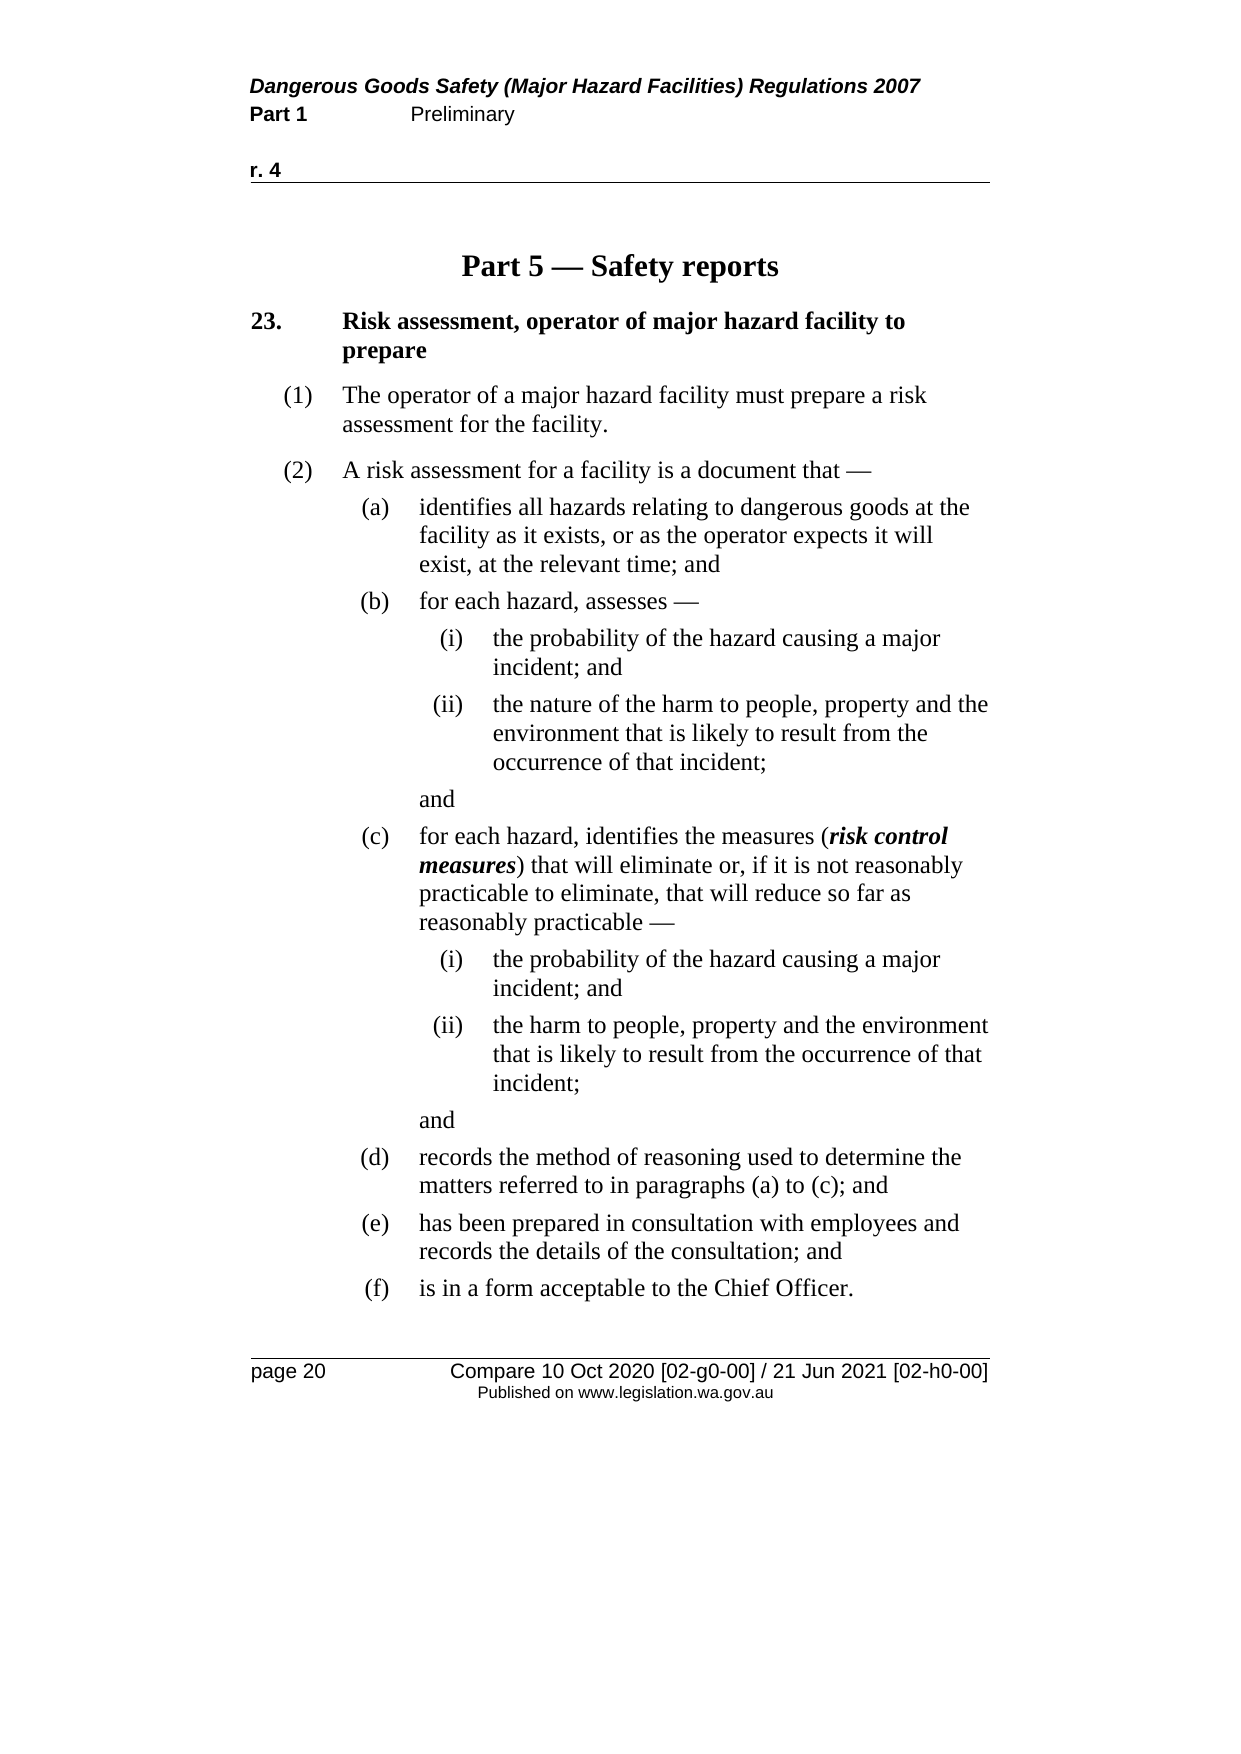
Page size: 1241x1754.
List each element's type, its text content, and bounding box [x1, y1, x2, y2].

text and [251, 1105, 990, 1133]
text (ii) the nature of the harm to people, property and the environment that is likely to result from the occurrence of that incident; [251, 689, 990, 776]
text (f) is in a form acceptable to the Chief Officer. [251, 1273, 990, 1302]
text (1) The operator of a major hazard facility must prepare a risk assessment for the facility. [251, 381, 990, 438]
text (2) A risk assessment for a facility is a document that — [251, 455, 990, 483]
text (c) for each hazard, identifies the measures (risk control measures) that will eliminate or, if it is not reasonably practicable to eliminate, that will reduce so far as reasonably practicable — [251, 821, 990, 936]
text (ii) the harm to people, property and the environment that is likely to result from the occurrence of that incident; [251, 1010, 990, 1096]
text (b) for each hazard, assesses — [251, 586, 990, 615]
text (e) has been prepared in consultation with employees and records the details of the consultation; and [251, 1208, 990, 1265]
text (i) the probability of the hazard causing a major incident; and [251, 623, 990, 681]
text (d) records the method of reasoning used to determine the matters referred to in paragraphs (a) to (c); and [251, 1142, 990, 1199]
text (a) identifies all hazards relating to dangerous goods at the facility as it exists, or as the operator expects it will exist, at the relevant time; and [251, 492, 990, 578]
subtitle Part 5 — Safety reports [251, 247, 990, 283]
subtitle 23. Risk assessment, operator of major hazard facility to prepare [251, 306, 990, 364]
text and [251, 784, 990, 813]
text (i) the probability of the hazard causing a major incident; and [251, 944, 990, 1002]
